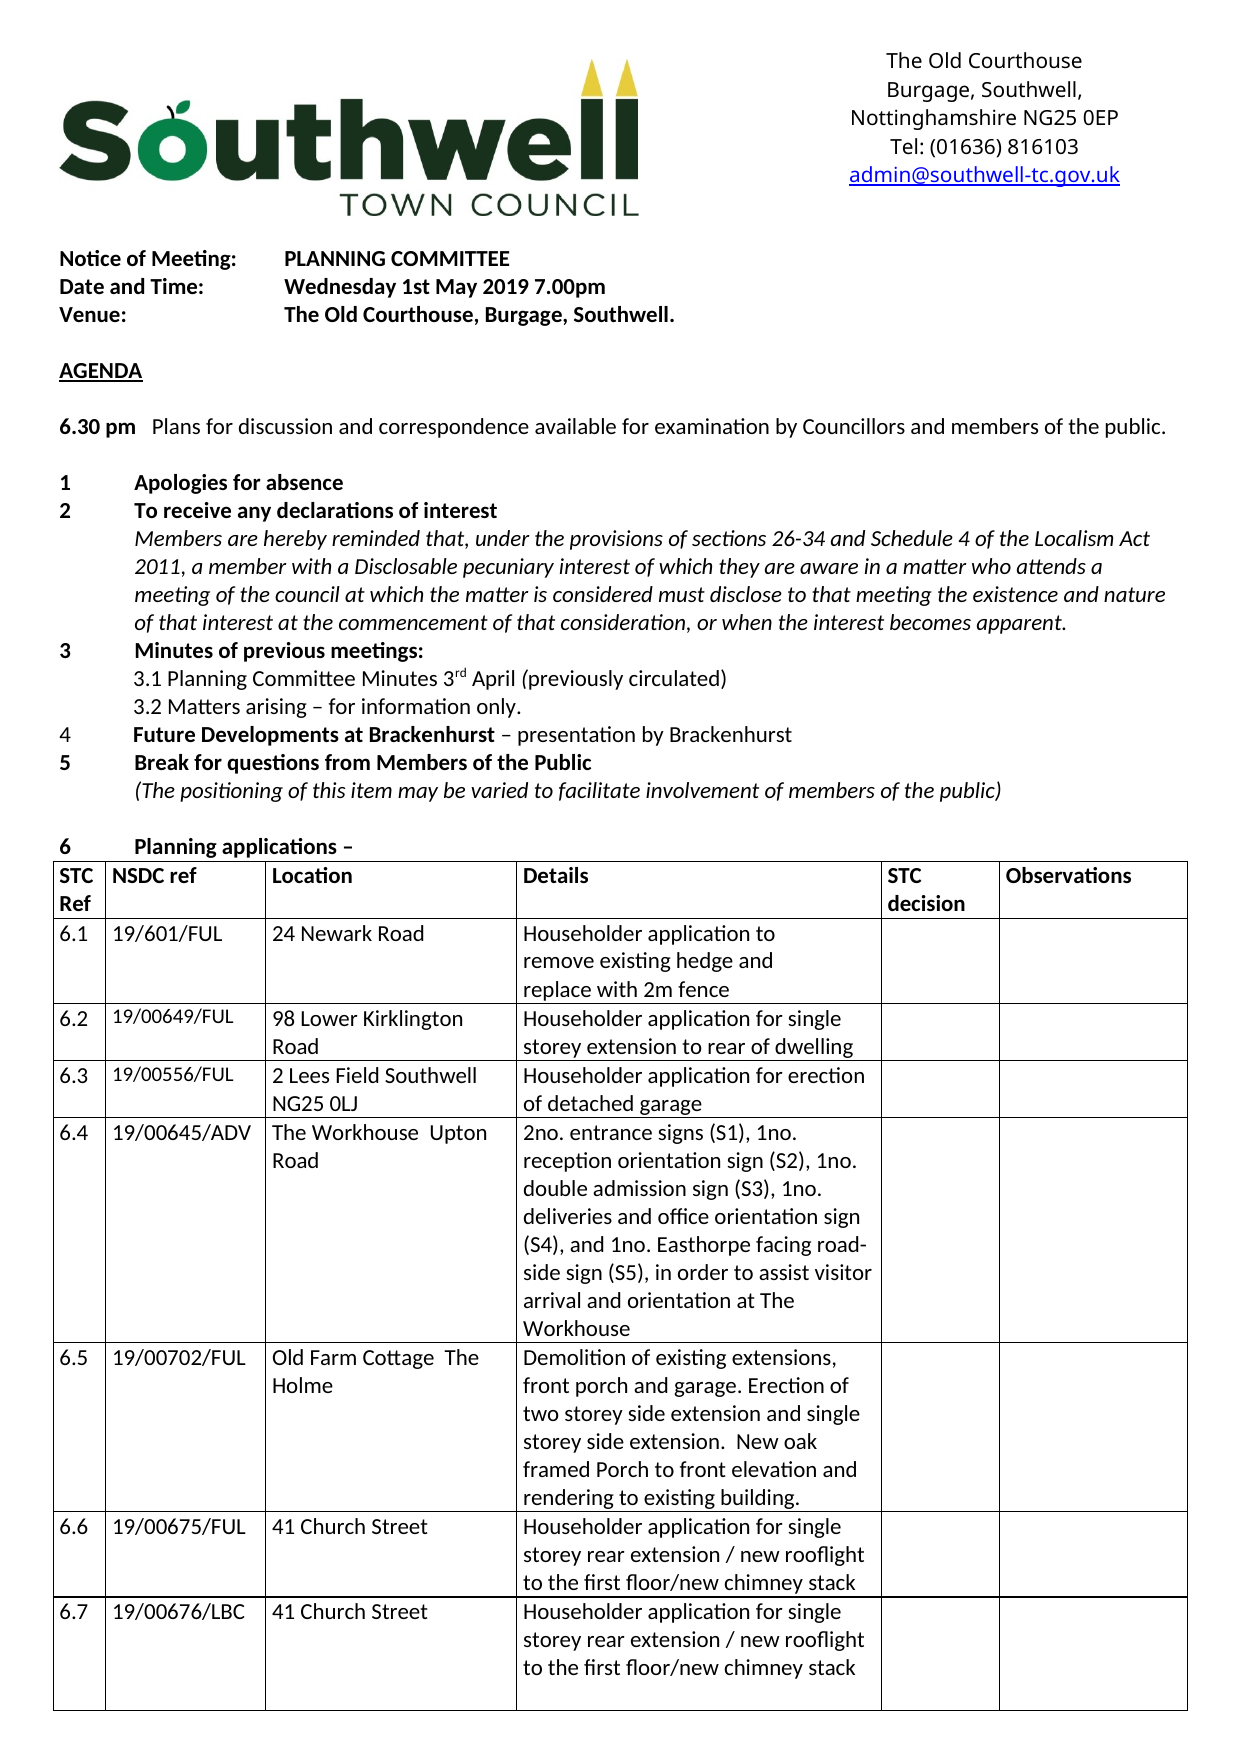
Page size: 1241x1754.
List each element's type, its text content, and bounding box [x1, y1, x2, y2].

text (The positioning of this item may be varied to facilitate involvement of members of the public) [59, 776, 1181, 804]
table_cell 19/00675/FUL [106, 1512, 265, 1596]
table_cell [882, 1004, 999, 1060]
table_cell 19/601/FUL [106, 919, 265, 1003]
text 1 Apologies for absence [59, 468, 1181, 496]
table_cell [1000, 1004, 1187, 1060]
text 6 Planning applications – [59, 832, 1181, 861]
text Venue: The Old Courthouse, Burgage, Southwell. [59, 300, 1181, 328]
table_header STC decision [882, 862, 999, 918]
text Members are hereby reminded that, under the provisions of sections 26-34 and Schedule 4 of the Localism Act 2011, a member with a Disclosable pecuniary interest of which they are aware in a matter who attends a meeting of the council at which the matter is considered must disclose to that meeting the existence and nature of that interest at the commencement of that consideration, or when the interest becomes apparent. [134, 524, 1181, 636]
table_cell 19/00676/LBC [106, 1598, 265, 1709]
table_cell The Workhouse Upton Road [266, 1118, 516, 1342]
table_cell [1000, 1061, 1187, 1117]
table_cell 6.3 [54, 1061, 105, 1117]
table_cell Old Farm Cottage The Holme [266, 1343, 516, 1511]
text 4 Future Developments at Brackenhurst – presentation by Brackenhurst [59, 720, 1181, 748]
table_cell 6.6 [54, 1512, 105, 1596]
table_cell 19/00645/ADV [106, 1118, 265, 1342]
text 6.30 pm Plans for discussion and correspondence available for examination by Councillors and members of the public. [59, 412, 1181, 440]
table_cell [1000, 1343, 1187, 1511]
table_header NSDC ref [106, 862, 265, 918]
text 2 To receive any declarations of interest [59, 496, 1181, 524]
table_cell 19/00649/FUL [106, 1004, 265, 1060]
table_cell Householder application for single storey extension to rear of dwelling [517, 1004, 881, 1060]
table_cell [882, 1343, 999, 1511]
table_cell 19/00702/FUL [106, 1343, 265, 1511]
text Notice of Meeting: PLANNING COMMITTEE [59, 244, 1181, 272]
table_cell 2no. entrance signs (S1), 1no. reception orientation sign (S2), 1no. double admission sign (S3), 1no. deliveries and office orientation sign (S4), and 1no. Easthorpe facing road-side sign (S5), in order to assist visitor arrival and orientation at The Workhouse [517, 1118, 881, 1342]
table_cell 6.2 [54, 1004, 105, 1060]
table_cell Householder application for erection of detached garage [517, 1061, 881, 1117]
picture [59, 59, 639, 216]
table_cell 19/00556/FUL [106, 1061, 265, 1117]
table_cell [882, 1061, 999, 1117]
table_header Details [517, 862, 881, 918]
table_cell 6.5 [54, 1343, 105, 1511]
table_header Observations [1000, 862, 1187, 918]
table_cell [882, 1118, 999, 1342]
table_cell [1000, 1598, 1187, 1709]
table_cell [882, 1598, 999, 1709]
table_cell 24 Newark Road [266, 919, 516, 1003]
table_cell [1000, 1118, 1187, 1342]
table_cell Householder application for single storey rear extension / new rooflight to the first floor/new chimney stack [517, 1512, 881, 1596]
table_cell [882, 1512, 999, 1596]
table_cell [1000, 1512, 1187, 1596]
table_cell [1000, 919, 1187, 1003]
table_header Location [266, 862, 516, 918]
text Date and Time: Wednesday 1st May 2019 7.00pm [59, 272, 1181, 300]
text 5 Break for questions from Members of the Public [59, 748, 1181, 776]
table_cell [882, 919, 999, 1003]
text 3.2 Matters arising – for information only. [59, 692, 1181, 720]
table_cell Householder application for single storey rear extension / new rooflight to the first floor/new chimney stack [517, 1598, 881, 1709]
table_cell 6.1 [54, 919, 105, 1003]
table_cell Householder application to remove existing hedge and replace with 2m fence [517, 919, 881, 1003]
table_cell 2 Lees Field Southwell NG25 0LJ [266, 1061, 516, 1117]
table_cell 41 Church Street [266, 1598, 516, 1709]
table_cell 41 Church Street [266, 1512, 516, 1596]
table_cell 6.7 [54, 1598, 105, 1709]
table_cell Demolition of existing extensions, front porch and garage. Erection of two storey side extension and single storey side extension. New oak framed Porch to front elevation and rendering to existing building. [517, 1343, 881, 1511]
text AGENDA [59, 356, 1181, 384]
table_cell 6.4 [54, 1118, 105, 1342]
text 3.1 Planning Committee Minutes 3rd April (previously circulated) [59, 664, 1181, 692]
text 3 Minutes of previous meetings: [59, 636, 1181, 664]
table_header STC Ref [54, 862, 105, 918]
table_cell 98 Lower Kirklington Road [266, 1004, 516, 1060]
